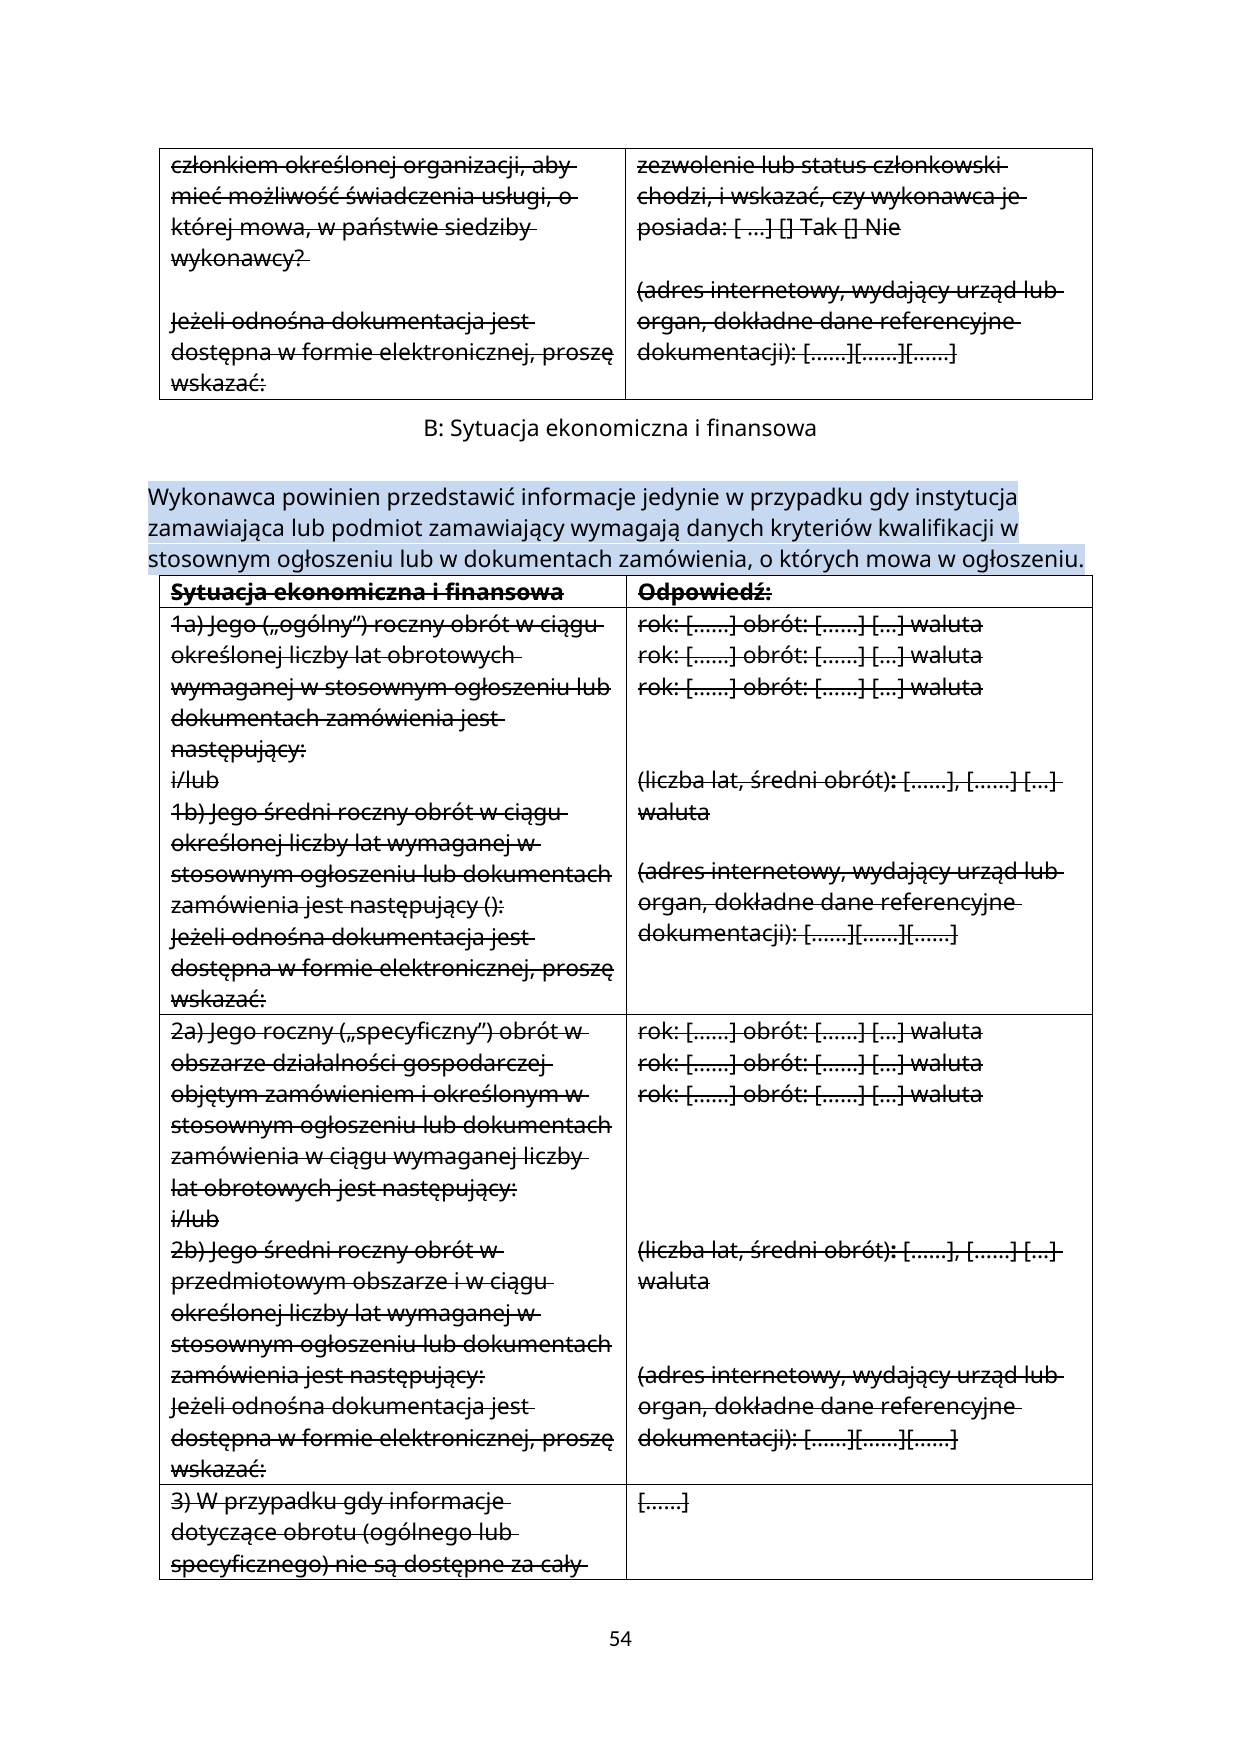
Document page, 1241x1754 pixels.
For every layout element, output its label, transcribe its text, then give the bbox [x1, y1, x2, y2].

table_header Sytuacja ekonomiczna i finansowa [160, 576, 626, 607]
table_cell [160, 149, 625, 399]
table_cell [626, 149, 1092, 399]
table_header Odpowiedź: [627, 576, 1092, 607]
text B: Sytuacja ekonomiczna i finansowa [148, 412, 1093, 443]
table_cell rok: [……] obrót: [……] […] waluta rok: [……] obrót: [……] […] waluta rok: [……] obrót: [……] […] waluta (liczba lat, średni obrót): [……], [……] […] waluta (adres internetowy, wydający urząd lub organ, dokładne dane referencyjne dokumentacji): [……][……][……] [627, 1015, 1092, 1484]
table_cell 2a) Jego roczny („specyficzny”) obrót w obszarze działalności gospodarczej objętym zamówieniem i określonym w stosownym ogłoszeniu lub dokumentach zamówienia w ciągu wymaganej liczby lat obrotowych jest następujący: i/lub 2b) Jego średni roczny obrót w przedmiotowym obszarze i w ciągu określonej liczby lat wymaganej w stosownym ogłoszeniu lub dokumentach zamówienia jest następujący: Jeżeli odnośna dokumentacja jest dostępna w formie elektronicznej, proszę wskazać: [160, 1015, 626, 1484]
table_cell rok: [……] obrót: [……] […] waluta rok: [……] obrót: [……] […] waluta rok: [……] obrót: [……] […] waluta (liczba lat, średni obrót): [……], [……] […] waluta (adres internetowy, wydający urząd lub organ, dokładne dane referencyjne dokumentacji): [……][……][……] [627, 608, 1092, 1014]
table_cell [160, 1485, 626, 1579]
table_cell [……] [627, 1485, 1092, 1579]
table_cell 1a) Jego („ogólny”) roczny obrót w ciągu określonej liczby lat obrotowych wymaganej w stosownym ogłoszeniu lub dokumentach zamówienia jest następujący: i/lub 1b) Jego średni roczny obrót w ciągu określonej liczby lat wymaganej w stosownym ogłoszeniu lub dokumentach zamówienia jest następujący (): Jeżeli odnośna dokumentacja jest dostępna w formie elektronicznej, proszę wskazać: [160, 608, 626, 1014]
text Wykonawca powinien przedstawić informacje jedynie w przypadku gdy instytucja zamawiająca lub podmiot zamawiający wymagają danych kryteriów kwalifikacji w stosownym ogłoszeniu lub w dokumentach zamówienia, o których mowa w ogłoszeniu. [148, 481, 1093, 575]
